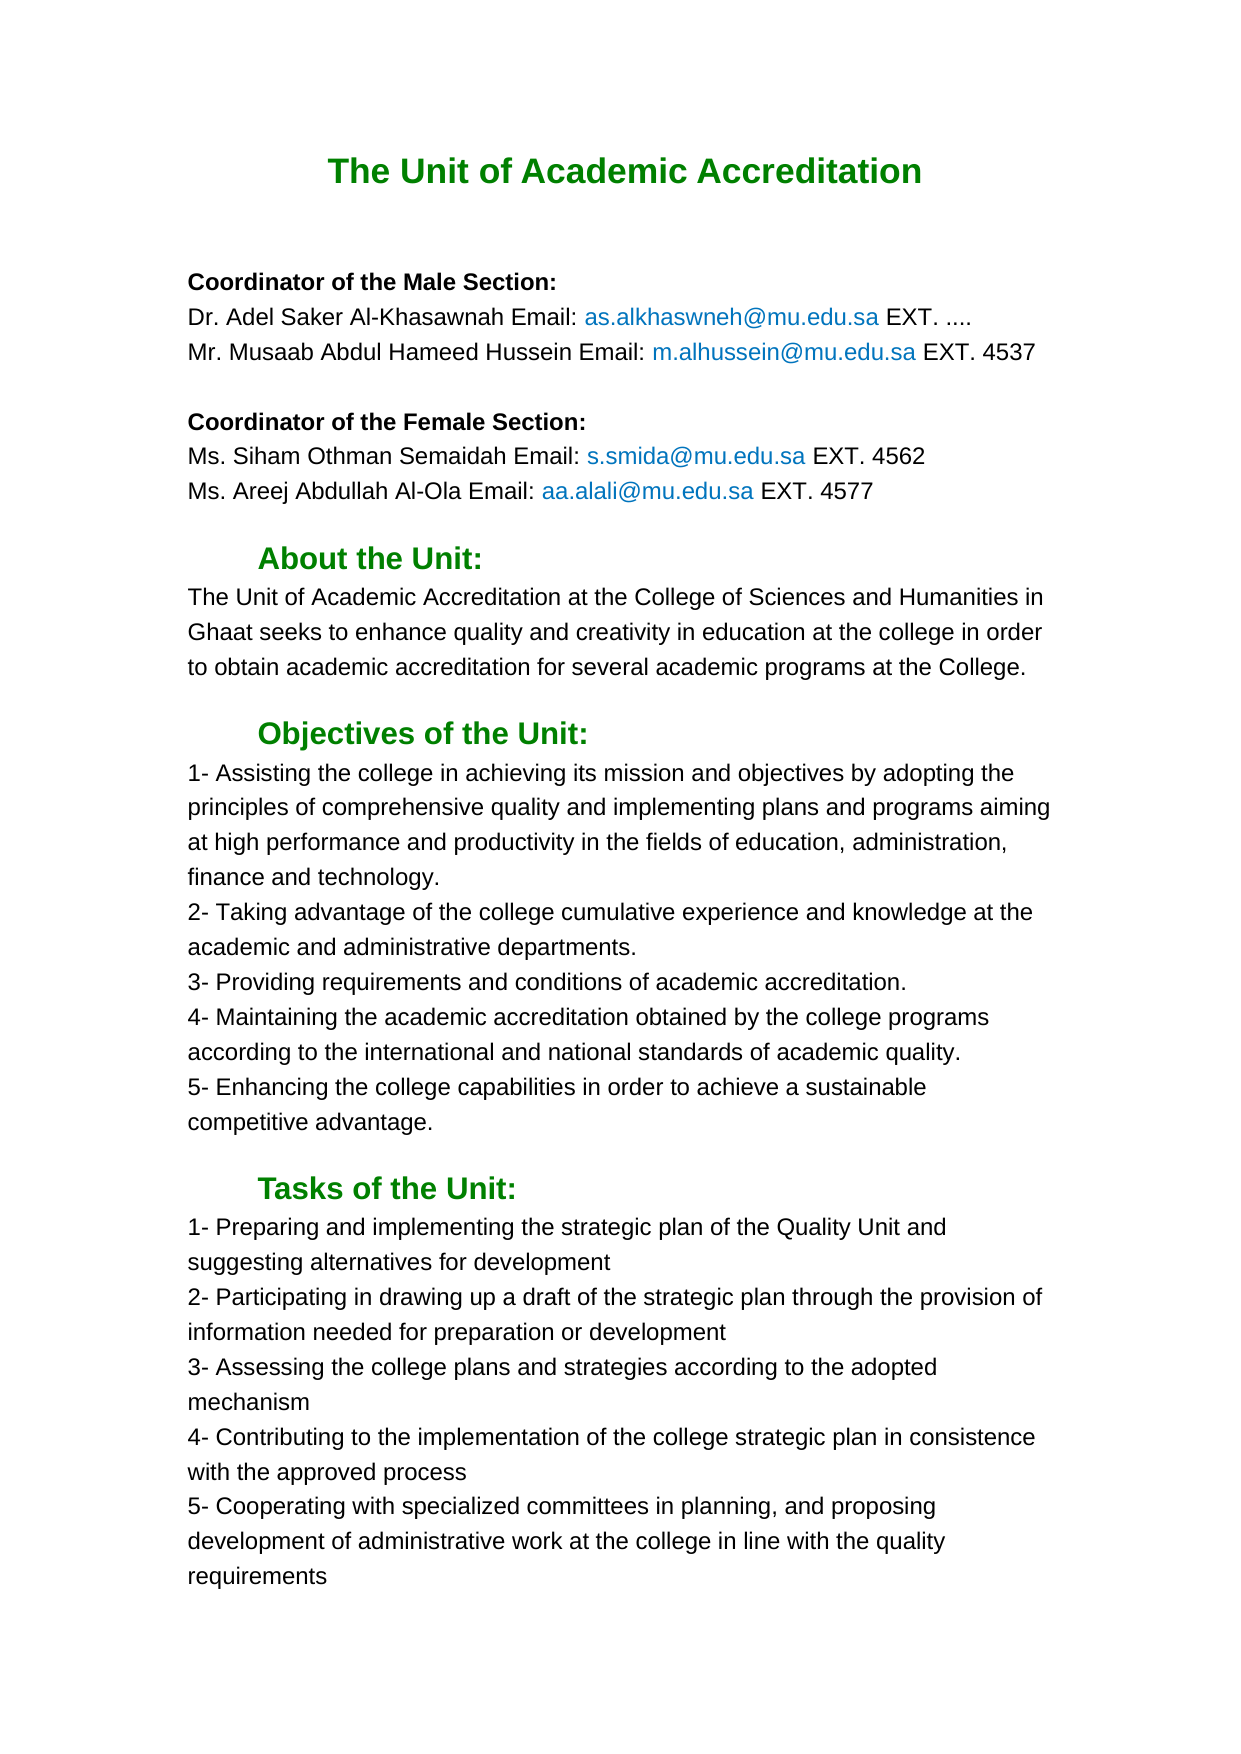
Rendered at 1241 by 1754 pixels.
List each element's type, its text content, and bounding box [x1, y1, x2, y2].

text 1- Preparing and implementing the strategic plan of the Quality Unit and suggesting alternatives for development [187, 1206, 1053, 1276]
text Objectives of the Unit: [257, 715, 1053, 751]
text Mr. Musaab Abdul Hameed Hussein Email: m.alhussein@mu.edu.sa EXT. 4537 [187, 330, 1053, 365]
text 4- Maintaining the academic accreditation obtained by the college programs according to the international and national standards of academic quality. [187, 995, 1053, 1065]
text Tasks of the Unit: [257, 1170, 1053, 1206]
text Coordinator of the Female Section: [187, 400, 1053, 435]
text The Unit of Academic Accreditation [187, 150, 1053, 191]
text Dr. Adel Saker Al-Khasawnah Email: as.alkhaswneh@mu.edu.sa EXT. .... [187, 295, 1053, 330]
text Ms. Siham Othman Semaidah Email: s.smida@mu.edu.sa EXT. 4562 [187, 435, 1053, 470]
text About the Unit: [257, 540, 1053, 576]
text 5- Enhancing the college capabilities in order to achieve a sustainable competitive advantage. [187, 1065, 1053, 1135]
text Coordinator of the Male Section: [187, 261, 1053, 295]
text Ms. Areej Abdullah Al-Ola Email: aa.alali@mu.edu.sa EXT. 4577 [187, 470, 1053, 505]
text 2- Taking advantage of the college cumulative experience and knowledge at the academic and administrative departments. [187, 891, 1053, 961]
text 2- Participating in drawing up a draft of the strategic plan through the provision of information needed for preparation or development [187, 1276, 1053, 1345]
text 3- Assessing the college plans and strategies according to the adopted mechanism [187, 1345, 1053, 1415]
text 3- Providing requirements and conditions of academic accreditation. [187, 961, 1053, 995]
text The Unit of Academic Accreditation at the College of Sciences and Humanities in Ghaat seeks to enhance quality and creativity in education at the college in order to obtain academic accreditation for several academic programs at the College. [187, 576, 1053, 680]
text 1- Assisting the college in achieving its mission and objectives by adopting the principles of comprehensive quality and implementing plans and programs aiming at high performance and productivity in the fields of education, administration, finance and technology. [187, 751, 1053, 891]
text 4- Contributing to the implementation of the college strategic plan in consistence with the approved process [187, 1415, 1053, 1485]
text 5- Cooperating with specialized committees in planning, and proposing development of administrative work at the college in line with the quality requirements [187, 1485, 1053, 1590]
